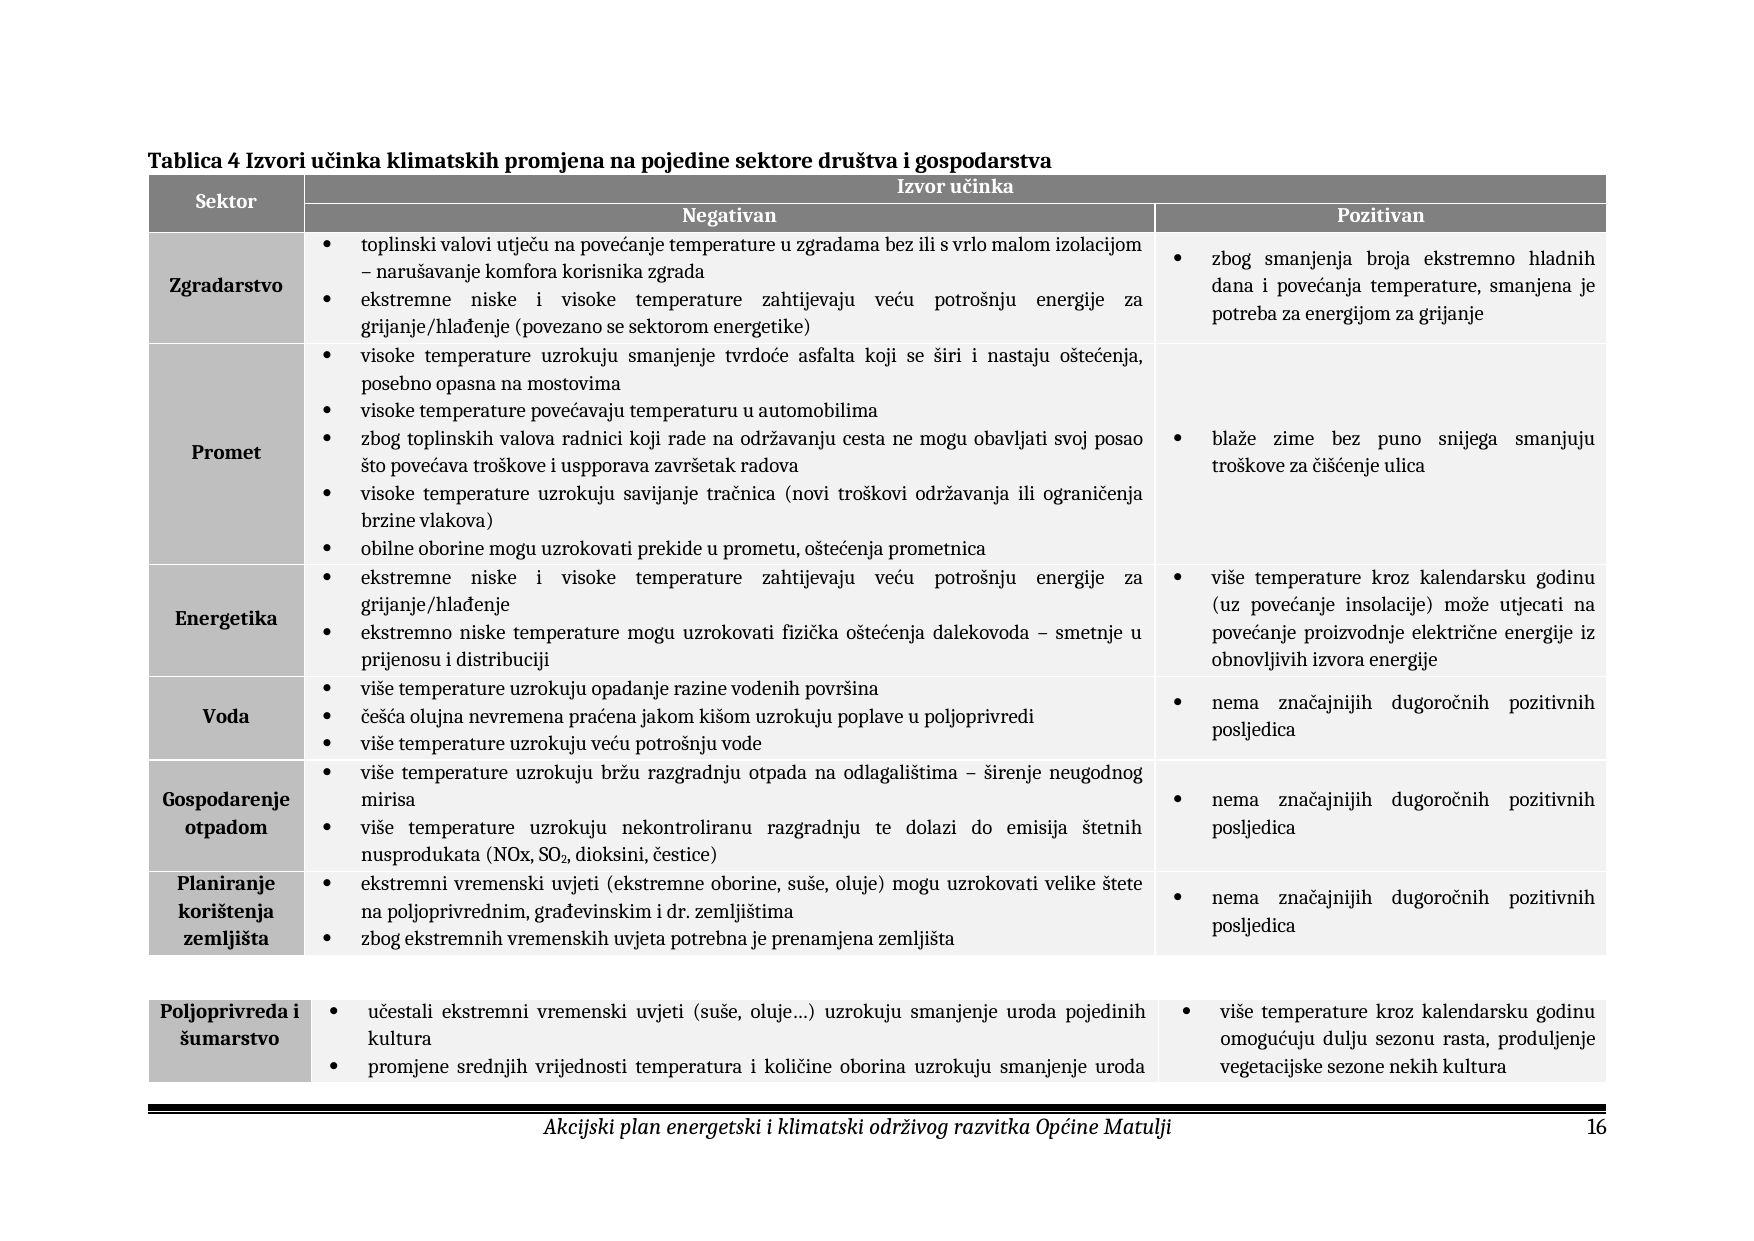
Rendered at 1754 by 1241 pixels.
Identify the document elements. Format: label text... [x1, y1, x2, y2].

table_cell Gospodarenje otpadom [149, 761, 304, 871]
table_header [149, 1000, 311, 1082]
table_cell Pozitivan [1156, 204, 1606, 232]
table_header Sektor [149, 175, 304, 232]
table_cell ekstremne niske i visoke temperature zahtijevaju veću potrošnju energije za grijanje/hlađenje ekstremno niske temperature mogu uzrokovati fizička oštećenja dalekovoda – smetnje u prijenosu i distribuciji [305, 565, 1154, 676]
text Tablica 4 Izvori učinka klimatskih promjena na pojedine sektore društva i gospodarstva [148, 148, 1606, 174]
table_cell Voda [149, 677, 304, 759]
table_cell nema značajnijih dugoročnih pozitivnih posljedica [1156, 761, 1606, 871]
table_cell više temperature kroz kalendarsku godinu (uz povećanje insolacije) može utjecati na povećanje proizvodnje električne energije iz obnovljivih izvora energije [1156, 565, 1606, 676]
table_header Izvor učinka [305, 175, 1606, 203]
table_cell nema značajnijih dugoročnih pozitivnih posljedica [1156, 872, 1606, 955]
table_cell Energetika [149, 565, 304, 676]
table_cell toplinski valovi utječu na povećanje temperature u zgradama bez ili s vrlo malom izolacijom – narušavanje komfora korisnika zgrada ekstremne niske i visoke temperature zahtijevaju veću potrošnju energije za grijanje/hlađenje (povezano se sektorom energetike) [305, 233, 1154, 343]
table_cell ekstremni vremenski uvjeti (ekstremne oborine, suše, oluje) mogu uzrokovati velike štete na poljoprivrednim, građevinskim i dr. zemljištima zbog ekstremnih vremenskih uvjeta potrebna je prenamjena zemljišta [305, 872, 1154, 955]
table_cell više temperature uzrokuju bržu razgradnju otpada na odlagalištima – širenje neugodnog mirisa više temperature uzrokuju nekontroliranu razgradnju te dolazi do emisija štetnih nusprodukata (NOx, SO2, dioksini, čestice) [305, 761, 1154, 871]
table_cell zbog smanjenja broja ekstremno hladnih dana i povećanja temperature, smanjena je potreba za energijom za grijanje [1156, 233, 1606, 343]
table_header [312, 1000, 1158, 1082]
table_cell Promet [149, 344, 304, 564]
table_cell Negativan [305, 204, 1154, 232]
table_cell blaže zime bez puno snijega smanjuju troškove za čišćenje ulica [1156, 344, 1606, 564]
table_cell više temperature uzrokuju opadanje razine vodenih površina češća olujna nevremena praćena jakom kišom uzrokuju poplave u poljoprivredi više temperature uzrokuju veću potrošnju vode [305, 677, 1154, 759]
table_cell visoke temperature uzrokuju smanjenje tvrdoće asfalta koji se širi i nastaju oštećenja, posebno opasna na mostovima visoke temperature povećavaju temperaturu u automobilima zbog toplinskih valova radnici koji rade na održavanju cesta ne mogu obavljati svoj posao što povećava troškove i uspporava završetak radova visoke temperature uzrokuju savijanje tračnica (novi troškovi održavanja ili ograničenja brzine vlakova) obilne oborine mogu uzrokovati prekide u prometu, oštećenja prometnica [305, 344, 1154, 564]
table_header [1159, 1000, 1606, 1082]
table_cell nema značajnijih dugoročnih pozitivnih posljedica [1156, 677, 1606, 759]
table_cell Zgradarstvo [149, 233, 304, 343]
table_cell Planiranje korištenja zemljišta [149, 872, 304, 955]
